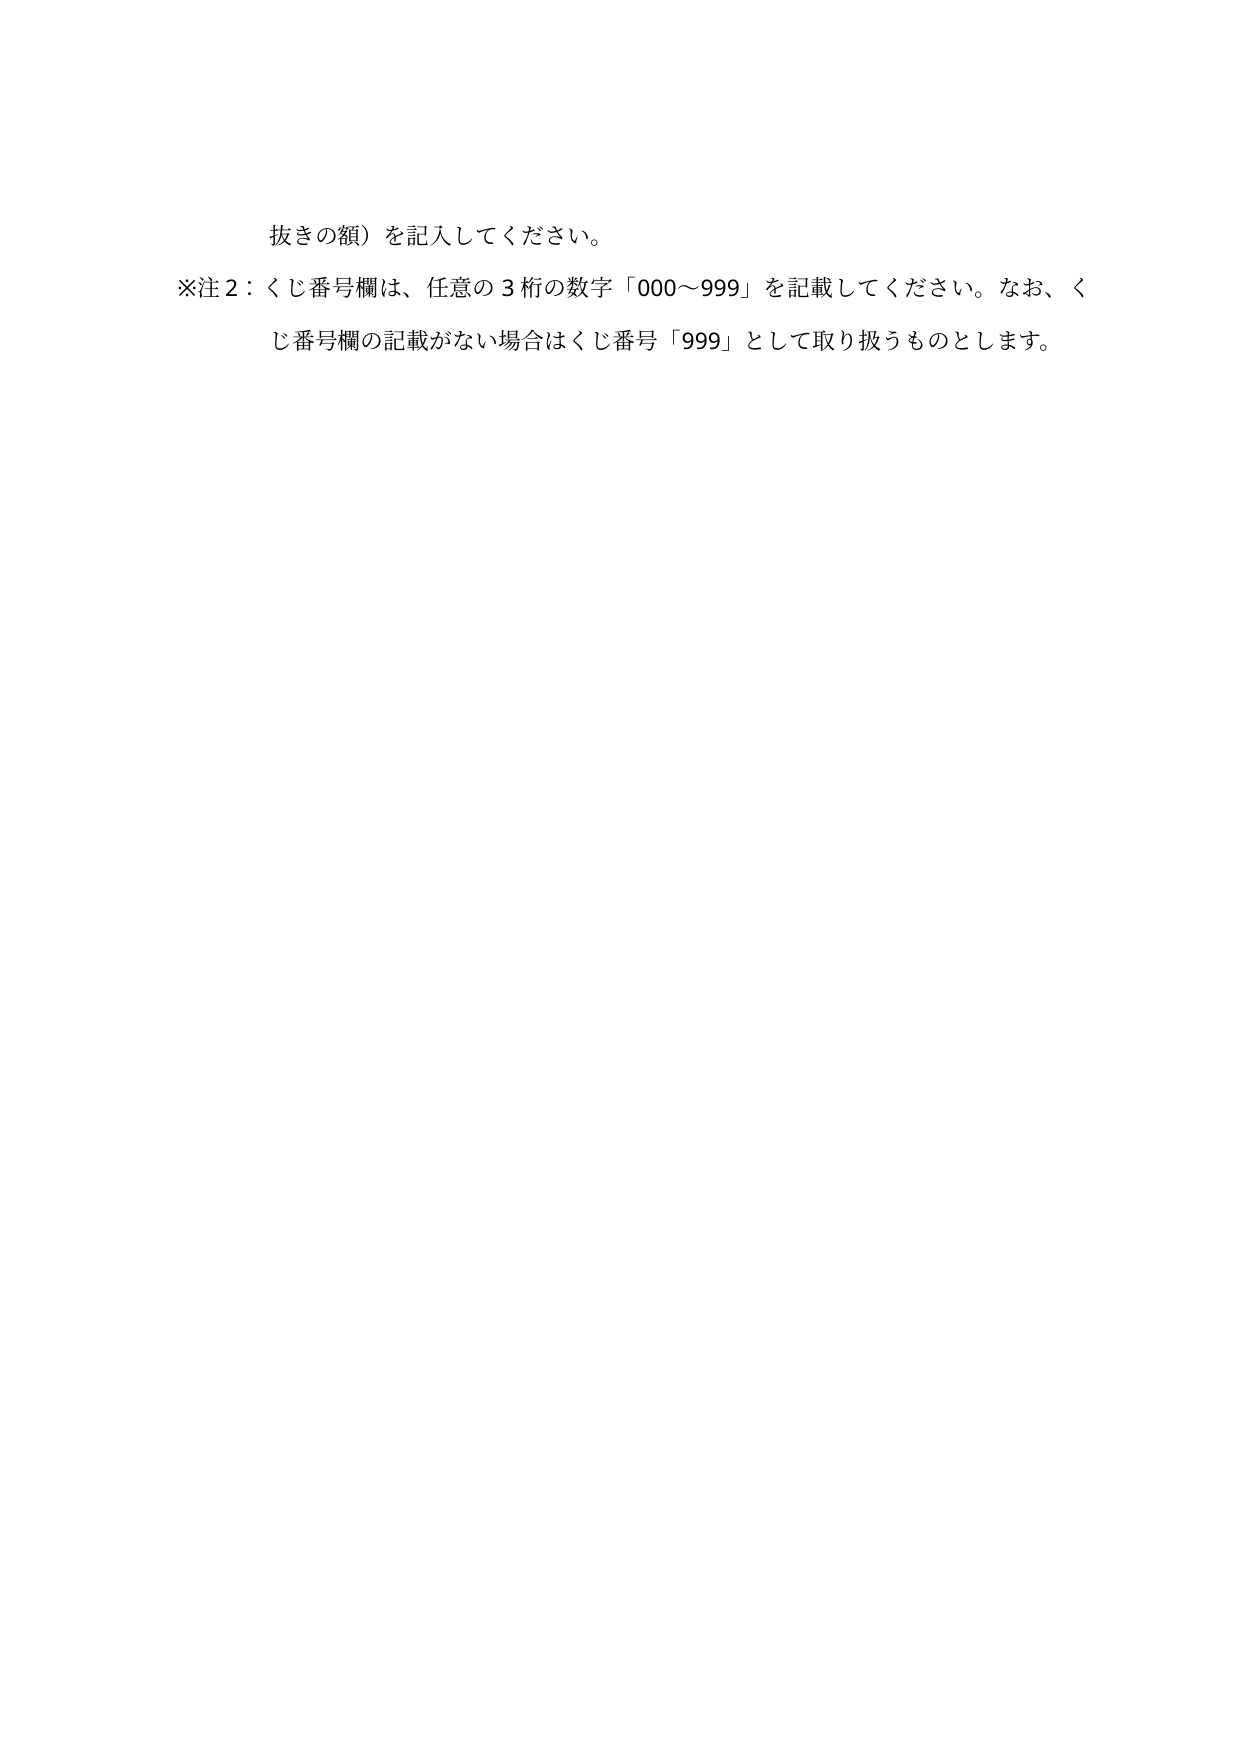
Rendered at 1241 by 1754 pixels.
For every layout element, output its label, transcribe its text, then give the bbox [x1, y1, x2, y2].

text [177, 208, 1092, 261]
text ※注2：くじ番号欄は、任意の3桁の数字「000～999」を記載してください。なお、くじ番号欄の記載がない場合はくじ番号「999」として取り扱うものとします。 [177, 261, 1092, 366]
